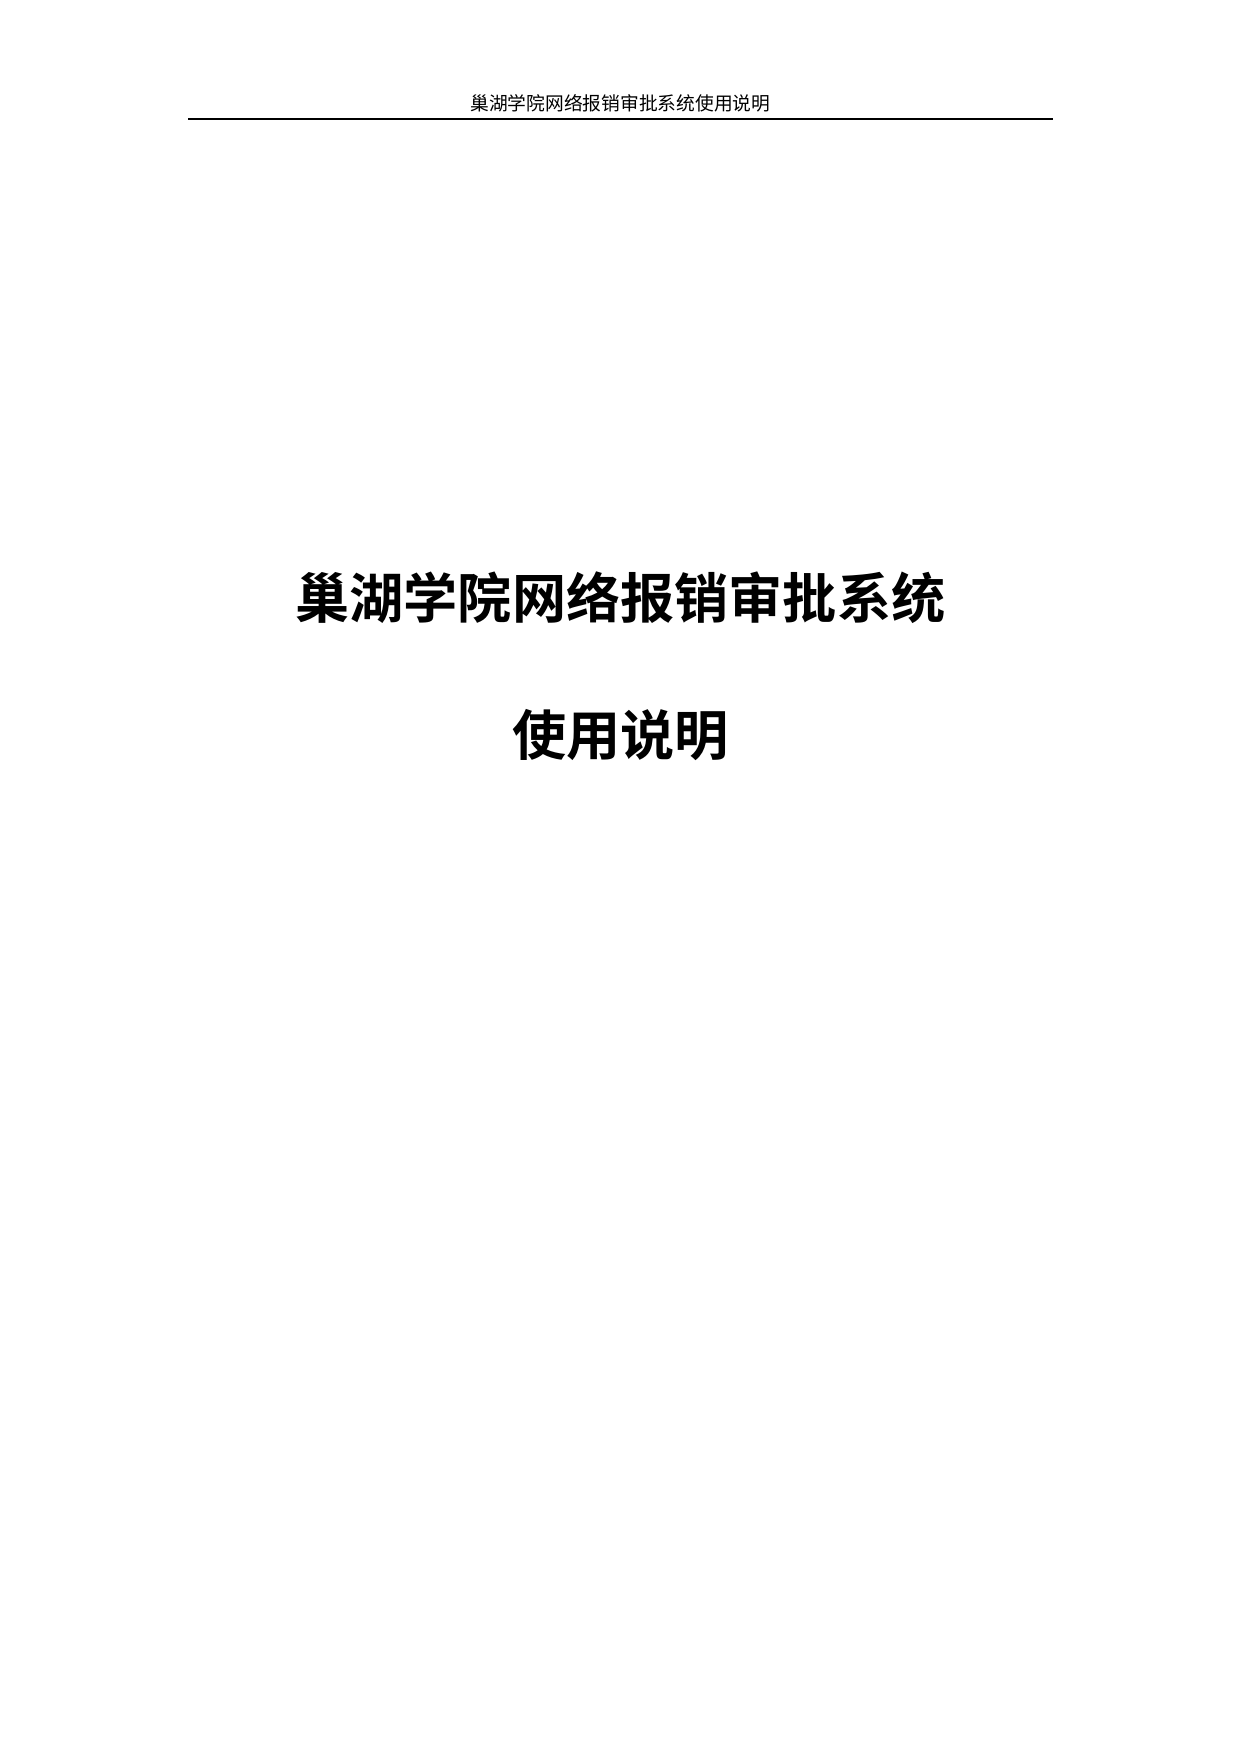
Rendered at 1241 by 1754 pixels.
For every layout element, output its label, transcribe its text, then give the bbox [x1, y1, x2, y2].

text 巢湖学院网络报销审批系统 [187, 547, 1053, 644]
text 使用说明 [187, 683, 1053, 781]
